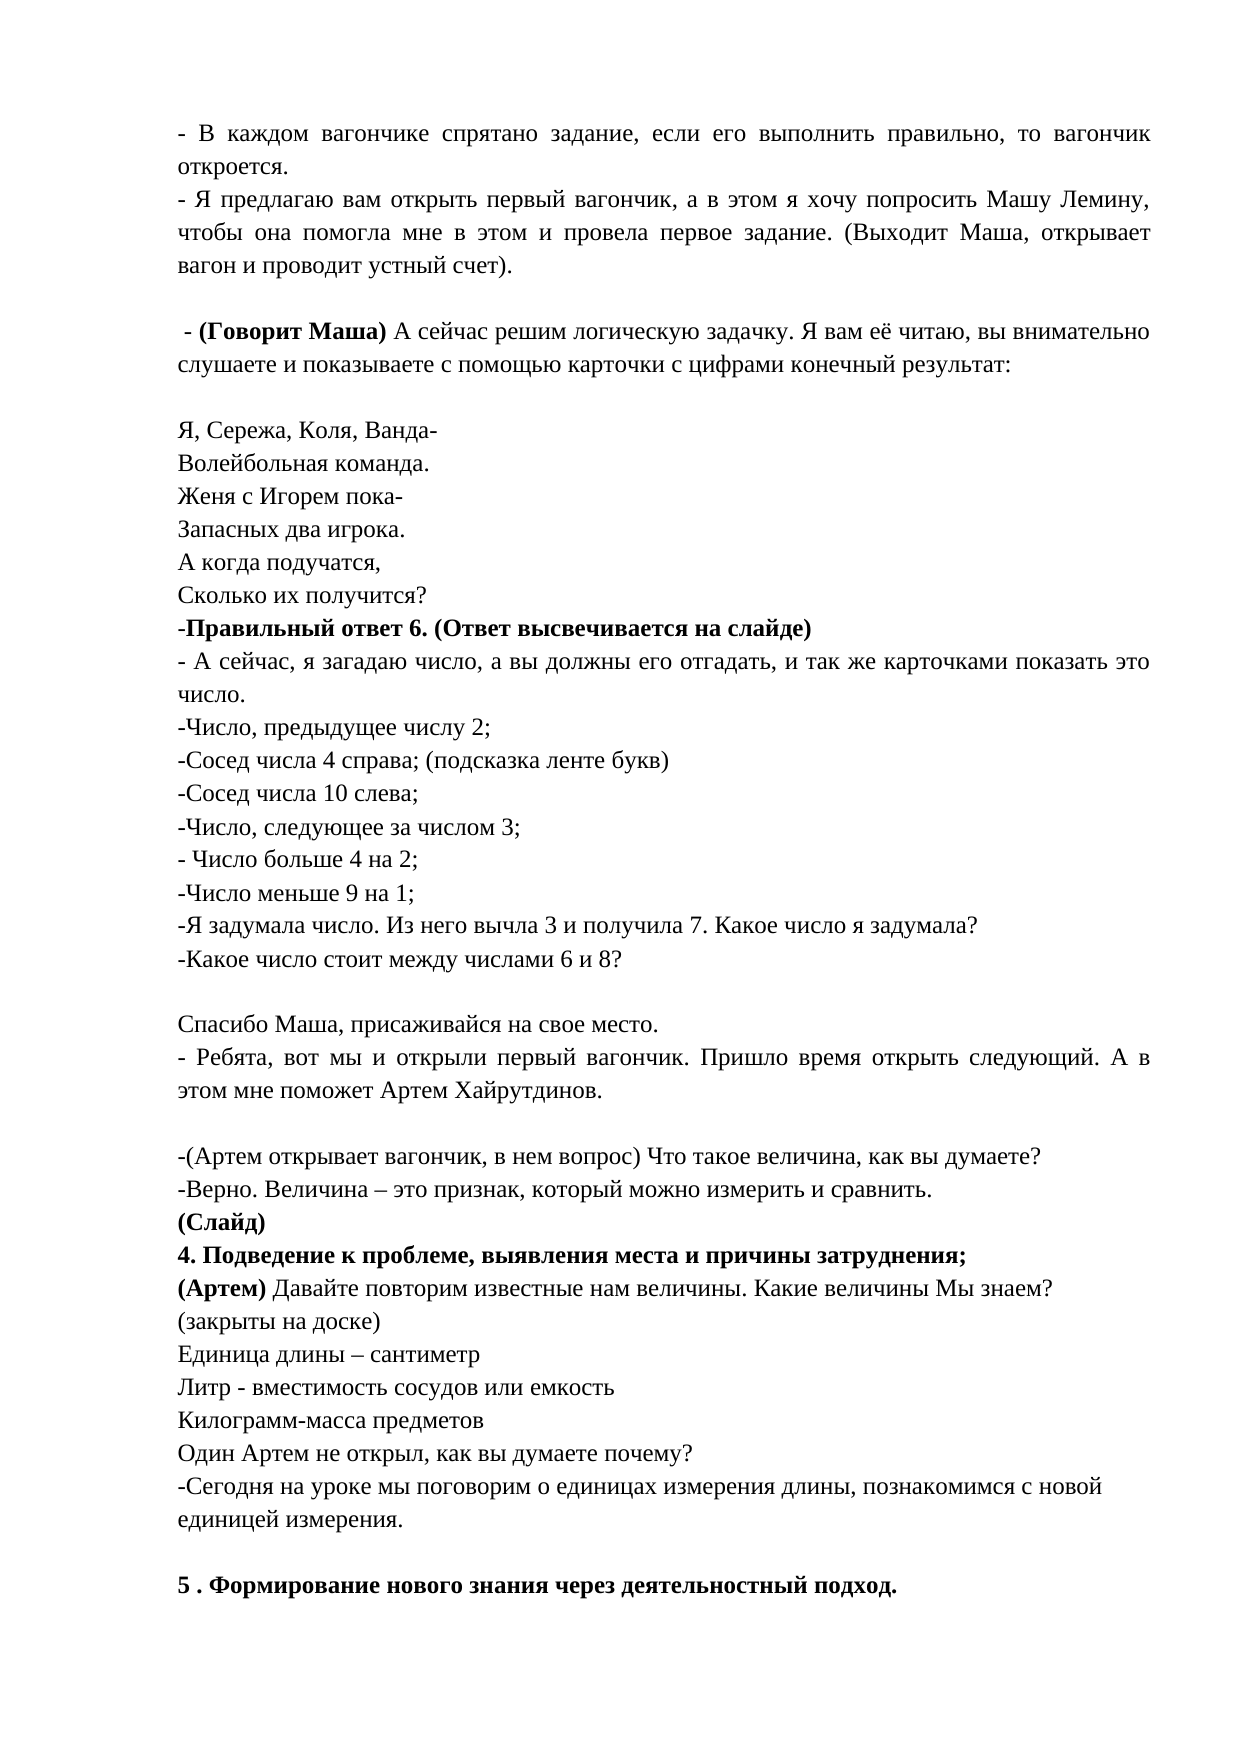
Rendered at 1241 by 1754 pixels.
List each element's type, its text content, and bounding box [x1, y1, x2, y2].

text - Я предлагаю вам открыть первый вагончик, а в этом я хочу попросить Машу Лемину, чтобы она помогла мне в этом и провела первое задание. (Выходит Маша, открывает вагон и проводит устный счет). [177, 184, 1152, 279]
text -Число меньше 9 на 1; [177, 878, 1152, 906]
text Я, Сережа, Коля, Ванда- [177, 415, 1152, 444]
text Литр - вместимость сосудов или емкость [177, 1372, 1152, 1401]
text -Сегодня на уроке мы поговорим о единицах измерения длины, познакомимся с новой единицей измерения. [177, 1471, 1152, 1533]
text -Верно. Величина – это признак, который можно измерить и сравнить. [177, 1174, 1152, 1203]
text Сколько их получится? [177, 580, 1152, 609]
text Килограмм-масса предметов [177, 1405, 1152, 1434]
text - Число больше 4 на 2; [177, 844, 1152, 873]
text -Сосед числа 10 слева; [177, 778, 1152, 807]
text (Слайд) [177, 1207, 1152, 1236]
text -Правильный ответ 6. (Ответ высвечивается на слайде) [177, 613, 1152, 642]
text Запасных два игрока. [177, 514, 1152, 543]
text -(Артем открывает вагончик, в нем вопрос) Что такое величина, как вы думаете? [177, 1141, 1152, 1170]
text -Я задумала число. Из него вычла 3 и получила 7. Какое число я задумала? [177, 911, 1152, 939]
text Женя с Игорем пока- [177, 481, 1152, 510]
text - (Говорит Маша) А сейчас решим логическую задачку. Я вам её читаю, вы внимательно слушаете и показываете с помощью карточки с цифрами конечный результат: [177, 316, 1152, 378]
text - В каждом вагончике спрятано задание, если его выполнить правильно, то вагончик откроется. [177, 118, 1152, 180]
text Спасибо Маша, присаживайся на свое место. [177, 1009, 1152, 1038]
text -Сосед числа 4 справа; (подсказка ленте букв) [177, 746, 1152, 774]
text -Число, предыдущее числу 2; [177, 712, 1152, 741]
text Волейбольная команда. [177, 448, 1152, 477]
text 5 . Формирование нового знания через деятельностный подход. [177, 1570, 1152, 1599]
text -Число, следующее за числом 3; [177, 812, 1152, 840]
text - А сейчас, я загадаю число, а вы должны его отгадать, и так же карточками показать это число. [177, 646, 1152, 708]
text Единица длины – сантиметр [177, 1339, 1152, 1368]
text - Ребята, вот мы и открыли первый вагончик. Пришло время открыть следующий. А в этом мне поможет Артем Хайрутдинов. [177, 1042, 1152, 1104]
text (Артем) Давайте повторим известные нам величины. Какие величины Мы знаем? (закрыты на доске) [177, 1273, 1152, 1335]
text 4. Подведение к проблеме, выявления места и причины затруднения; [177, 1240, 1152, 1269]
text Один Артем не открыл, как вы думаете почему? [177, 1438, 1152, 1467]
text -Какое число стоит между числами 6 и 8? [177, 944, 1152, 972]
text А когда подучатся, [177, 547, 1152, 576]
